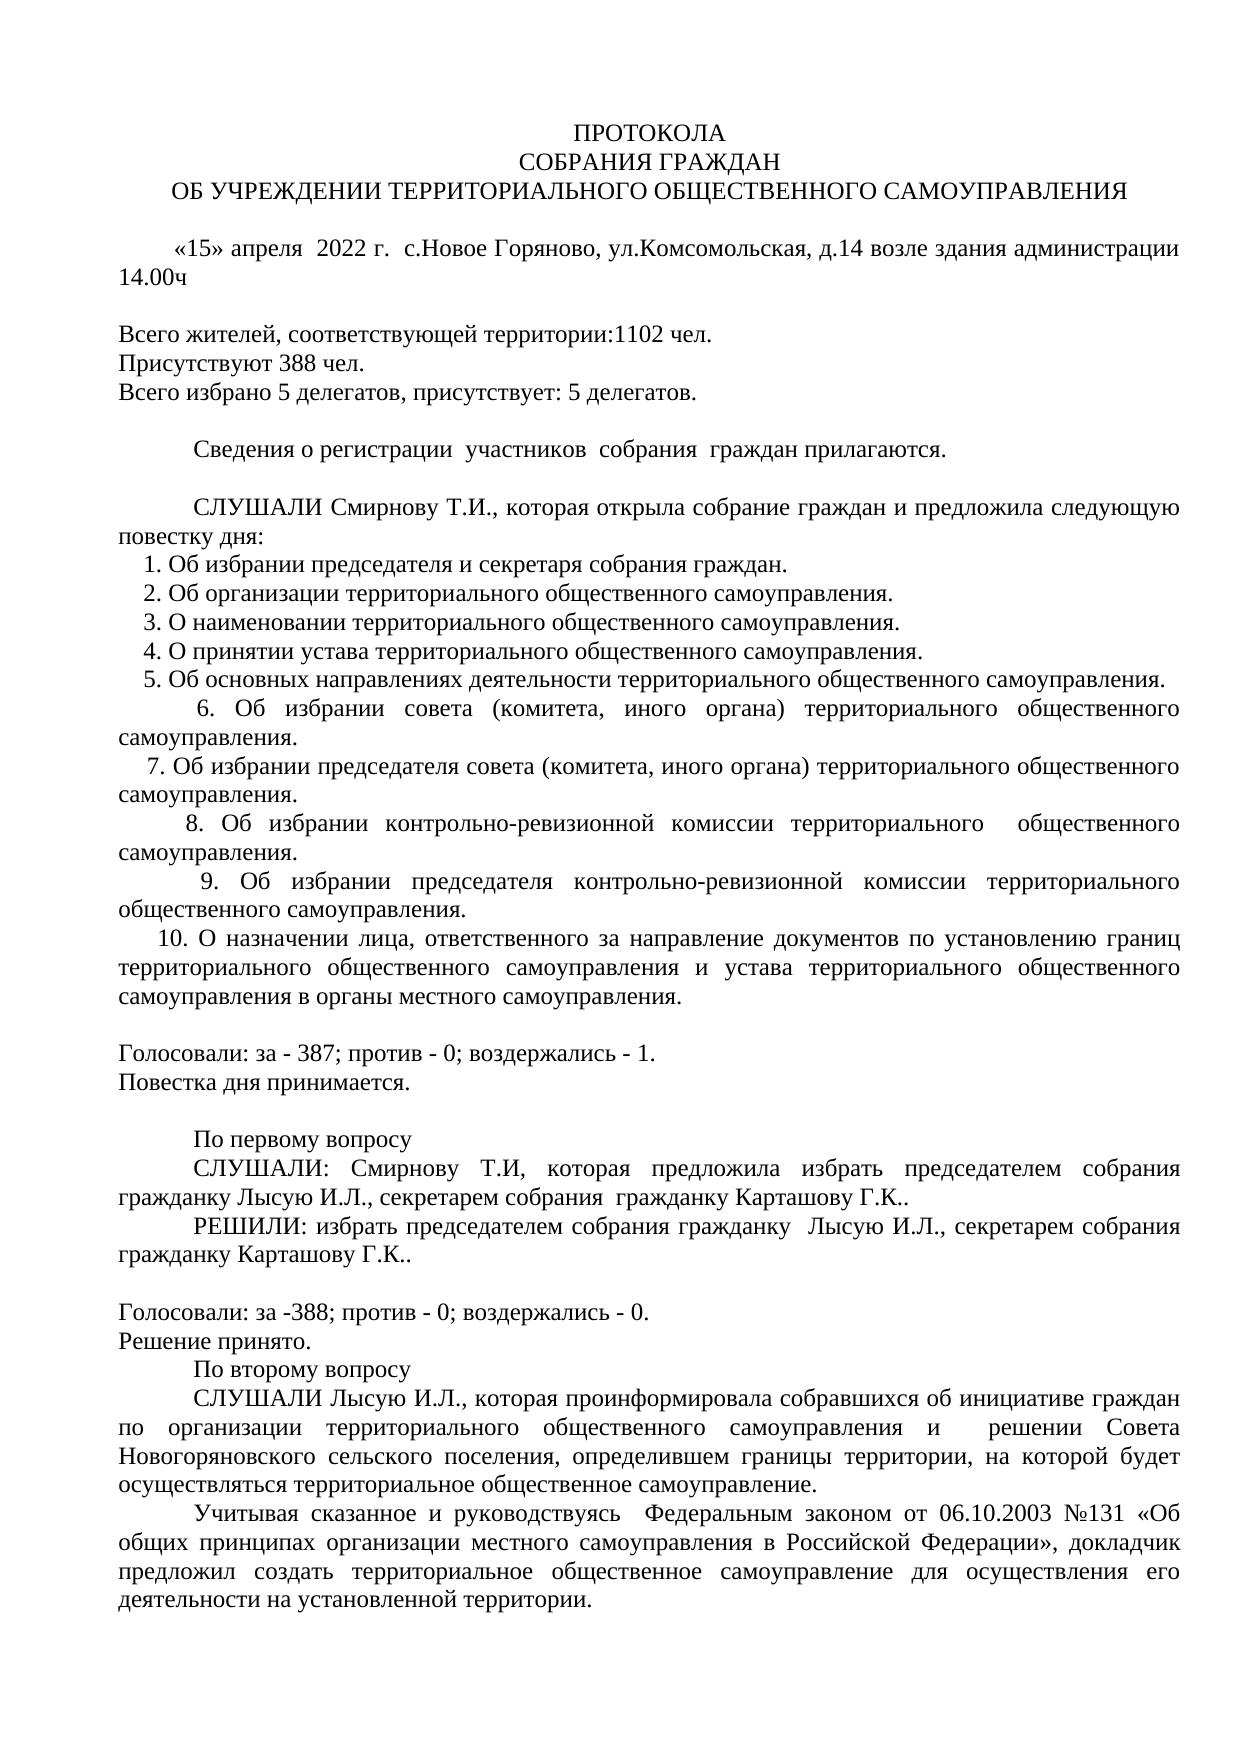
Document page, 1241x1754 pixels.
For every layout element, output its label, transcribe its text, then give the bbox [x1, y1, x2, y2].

text Повестка дня принимается. [118, 1067, 1181, 1096]
title СОБРАНИЯ ГРАЖДАН [118, 147, 1181, 176]
text 7. Об избрании председателя совета (комитета, иного органа) территориального общественного самоуправления. [118, 751, 1181, 808]
text СЛУШАЛИ Смирнову Т.И., которая открыла собрание граждан и предложила следующую повестку дня: [118, 492, 1181, 549]
text СЛУШАЛИ Лысую И.Л., которая проинформировала собравшихся об инициативе граждан по организации территориального общественного самоуправления и решении Совета Новогоряновского сельского поселения, определившем границы территории, на которой будет осуществляться территориальное общественное самоуправление. [118, 1383, 1181, 1498]
text По второму вопросу [118, 1354, 1181, 1383]
text 3. О наименовании территориального общественного самоуправления. [118, 607, 1181, 636]
text Решение принято. [118, 1326, 1181, 1354]
text «15» апреля 2022 г. с.Новое Горяново, ул.Комсомольская, д.14 возле здания администрации 14.00ч [118, 233, 1181, 291]
text 6. Об избрании совета (комитета, иного органа) территориального общественного самоуправления. [118, 693, 1181, 751]
text Учитывая сказанное и руководствуясь Федеральным законом от 06.10.2003 №131 «Об общих принципах организации местного самоуправления в Российской Федерации», докладчик предложил создать территориальное общественное самоуправление для осуществления его деятельности на установленной территории. [118, 1498, 1181, 1613]
text Сведения о регистрации участников собрания граждан прилагаются. [118, 434, 1181, 463]
text 2. Об организации территориального общественного самоуправления. [118, 578, 1181, 607]
text Голосовали: за -388; против - 0; воздержались - 0. [118, 1297, 1181, 1326]
text Голосовали: за - 387; против - 0; воздержались - 1. [118, 1038, 1181, 1067]
text 10. О назначении лица, ответственного за направление документов по установлению границ территориального общественного самоуправления и устава территориального общественного самоуправления в органы местного самоуправления. [118, 923, 1181, 1009]
text Присутствуют 388 чел. [118, 348, 1181, 377]
text По первому вопросу [118, 1124, 1181, 1153]
text 1. Об избрании председателя и секретаря собрания граждан. [118, 549, 1181, 578]
title ПРОТОКОЛА [118, 118, 1181, 147]
text 4. О принятии устава территориального общественного самоуправления. [118, 636, 1181, 664]
title ОБ УЧРЕЖДЕНИИ ТЕРРИТОРИАЛЬНОГО ОБЩЕСТВЕННОГО САМОУПРАВЛЕНИЯ [118, 176, 1181, 204]
text РЕШИЛИ: избрать председателем собрания гражданку Лысую И.Л., секретарем собрания гражданку Карташову Г.К.. [118, 1211, 1181, 1268]
text 8. Об избрании контрольно-ревизионной комиссии территориального общественного самоуправления. [118, 808, 1181, 866]
text Всего избрано 5 делегатов, присутствует: 5 делегатов. [118, 377, 1181, 406]
text Всего жителей, соответствующей территории:1102 чел. [118, 319, 1181, 348]
text 9. Об избрании председателя контрольно-ревизионной комиссии территориального общественного самоуправления. [118, 866, 1181, 923]
text 5. Об основных направлениях деятельности территориального общественного самоуправления. [118, 664, 1181, 693]
text СЛУШАЛИ: Смирнову Т.И, которая предложила избрать председателем собрания гражданку Лысую И.Л., секретарем собрания гражданку Карташову Г.К.. [118, 1153, 1181, 1211]
